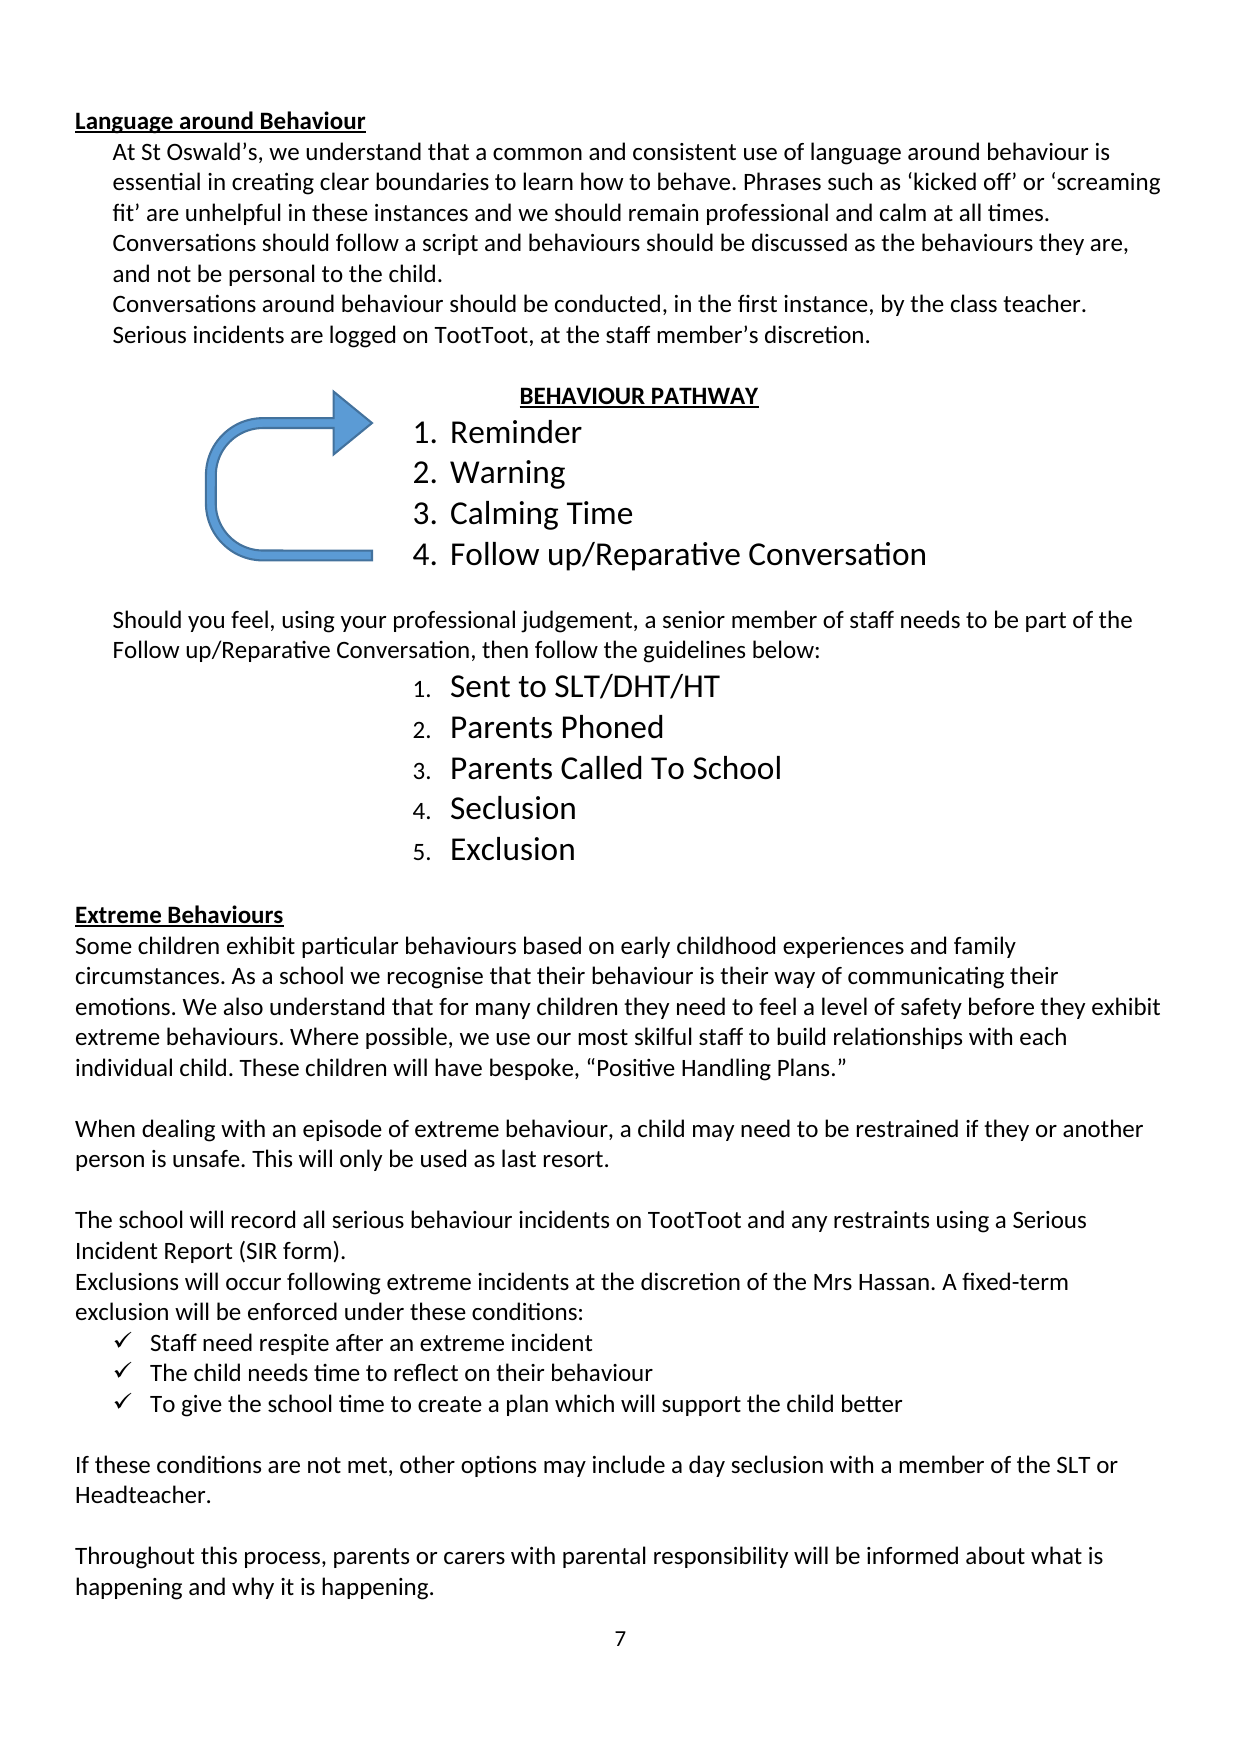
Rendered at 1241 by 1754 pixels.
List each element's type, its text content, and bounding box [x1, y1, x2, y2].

text Should you feel, using your professional judgement, a senior member of staff needs to be part of the Follow up/Reparative Conversation, then follow the guidelines below: [112, 604, 1165, 665]
text BEHAVIOUR PATHWAY [112, 380, 1165, 411]
list Staff need respite after an extreme incident [112, 1327, 1165, 1357]
list Parents Called To School [412, 747, 1165, 787]
text When dealing with an episode of extreme behaviour, a child may need to be restrained if they or another person is unsafe. This will only be used as last resort. [75, 1113, 1165, 1174]
text At St Oswald’s, we understand that a common and consistent use of language around behaviour is [112, 136, 1165, 167]
text Extreme Behaviours [75, 899, 1165, 930]
text Some children exhibit particular behaviours based on early childhood experiences and family circumstances. As a school we recognise that their behaviour is their way of communicating their emotions. We also understand that for many children they need to feel a level of safety before they exhibit extreme behaviours. Where possible, we use our most skilful staff to build relationships with each individual child. These children will have bespoke, “Positive Handling Plans.” [75, 930, 1165, 1082]
list Reminder [412, 411, 1165, 451]
list Warning [412, 451, 1165, 492]
text essential in creating clear boundaries to learn how to behave. Phrases such as ‘kicked off’ or ‘screaming [112, 167, 1165, 197]
text Conversations should follow a script and behaviours should be discussed as the behaviours they are, and not be personal to the child. [112, 228, 1165, 289]
text fit’ are unhelpful in these instances and we should remain professional and calm at all times. [112, 197, 1165, 228]
list Sent to SLT/DHT/HT [412, 665, 1165, 706]
list Seclusion [412, 787, 1165, 828]
text Exclusions will occur following extreme incidents at the discretion of the Mrs Hassan. A fixed-term exclusion will be enforced under these conditions: [75, 1266, 1165, 1327]
text Throughout this process, parents or carers with parental responsibility will be informed about what is happening and why it is happening. [75, 1540, 1165, 1601]
list The child needs time to reflect on their behaviour [112, 1357, 1165, 1388]
text Serious incidents are logged on TootToot, at the staff member’s discretion. [112, 319, 1165, 350]
text The school will record all serious behaviour incidents on TootToot and any restraints using a Serious [75, 1204, 1165, 1235]
text Conversations around behaviour should be conducted, in the first instance, by the class teacher. [112, 289, 1165, 319]
text Language around Behaviour [75, 106, 1165, 136]
list To give the school time to create a plan which will support the child better [112, 1388, 1165, 1418]
list Parents Phoned [412, 706, 1165, 747]
list Follow up/Reparative Conversation [412, 533, 1165, 574]
list Calming Time [412, 492, 1165, 533]
list Exclusion [412, 828, 1165, 869]
text Incident Report (SIR form). [75, 1235, 1165, 1266]
text If these conditions are not met, other options may include a day seclusion with a member of the SLT or Headteacher. [75, 1449, 1165, 1510]
